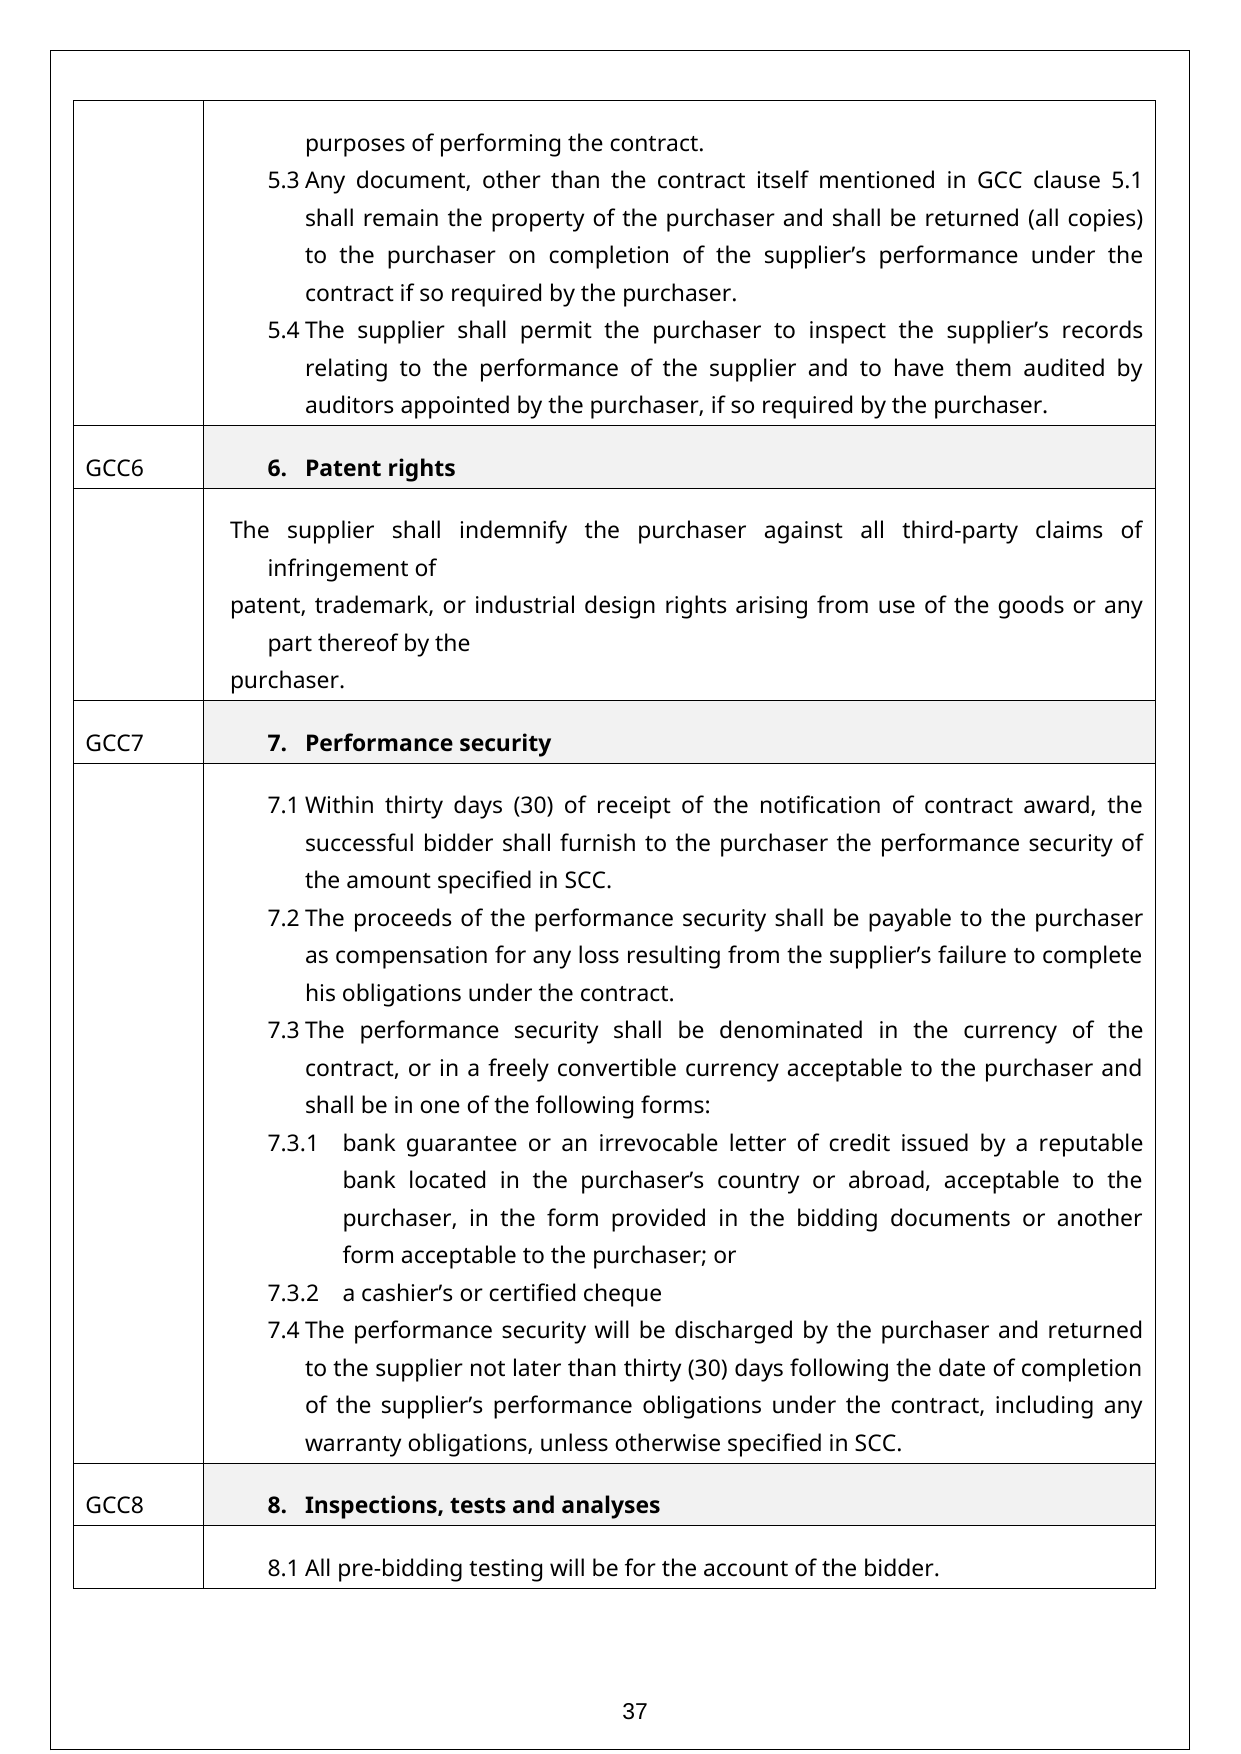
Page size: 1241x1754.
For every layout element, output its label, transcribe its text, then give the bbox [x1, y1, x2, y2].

table_cell Inspections, tests and analyses [204, 1464, 1155, 1525]
table_cell The supplier shall indemnify the purchaser against all third-party claims of infringement of patent, trademark, or industrial design rights arising from use of the goods or any part thereof by the purchaser. [204, 489, 1155, 700]
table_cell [204, 101, 1155, 425]
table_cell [204, 1526, 1155, 1588]
table_cell Performance security [204, 701, 1155, 763]
table_cell [74, 764, 203, 1463]
table_cell [74, 1526, 203, 1588]
table_cell GCC6 [74, 426, 203, 488]
table_cell GCC8 [74, 1464, 203, 1525]
table_cell [74, 489, 203, 700]
table_cell Patent rights [204, 426, 1155, 488]
table_cell GCC7 [74, 701, 203, 763]
table_cell Within thirty days (30) of receipt of the notification of contract award, the successful bidder shall furnish to the purchaser the performance security of the amount specified in SCC. The proceeds of the performance security shall be payable to the purchaser as compensation for any loss resulting from the supplier’s failure to complete his obligations under the contract. The performance security shall be denominated in the currency of the contract, or in a freely convertible currency acceptable to the purchaser and shall be in one of the following forms: bank guarantee or an irrevocable letter of credit issued by a reputable bank located in the purchaser’s country or abroad, acceptable to the purchaser, in the form provided in the bidding documents or another form acceptable to the purchaser; or a cashier’s or certified cheque The performance security will be discharged by the purchaser and returned to the supplier not later than thirty (30) days following the date of completion of the supplier’s performance obligations under the contract, including any warranty obligations, unless otherwise specified in SCC. [204, 764, 1155, 1463]
table_cell [74, 101, 203, 425]
